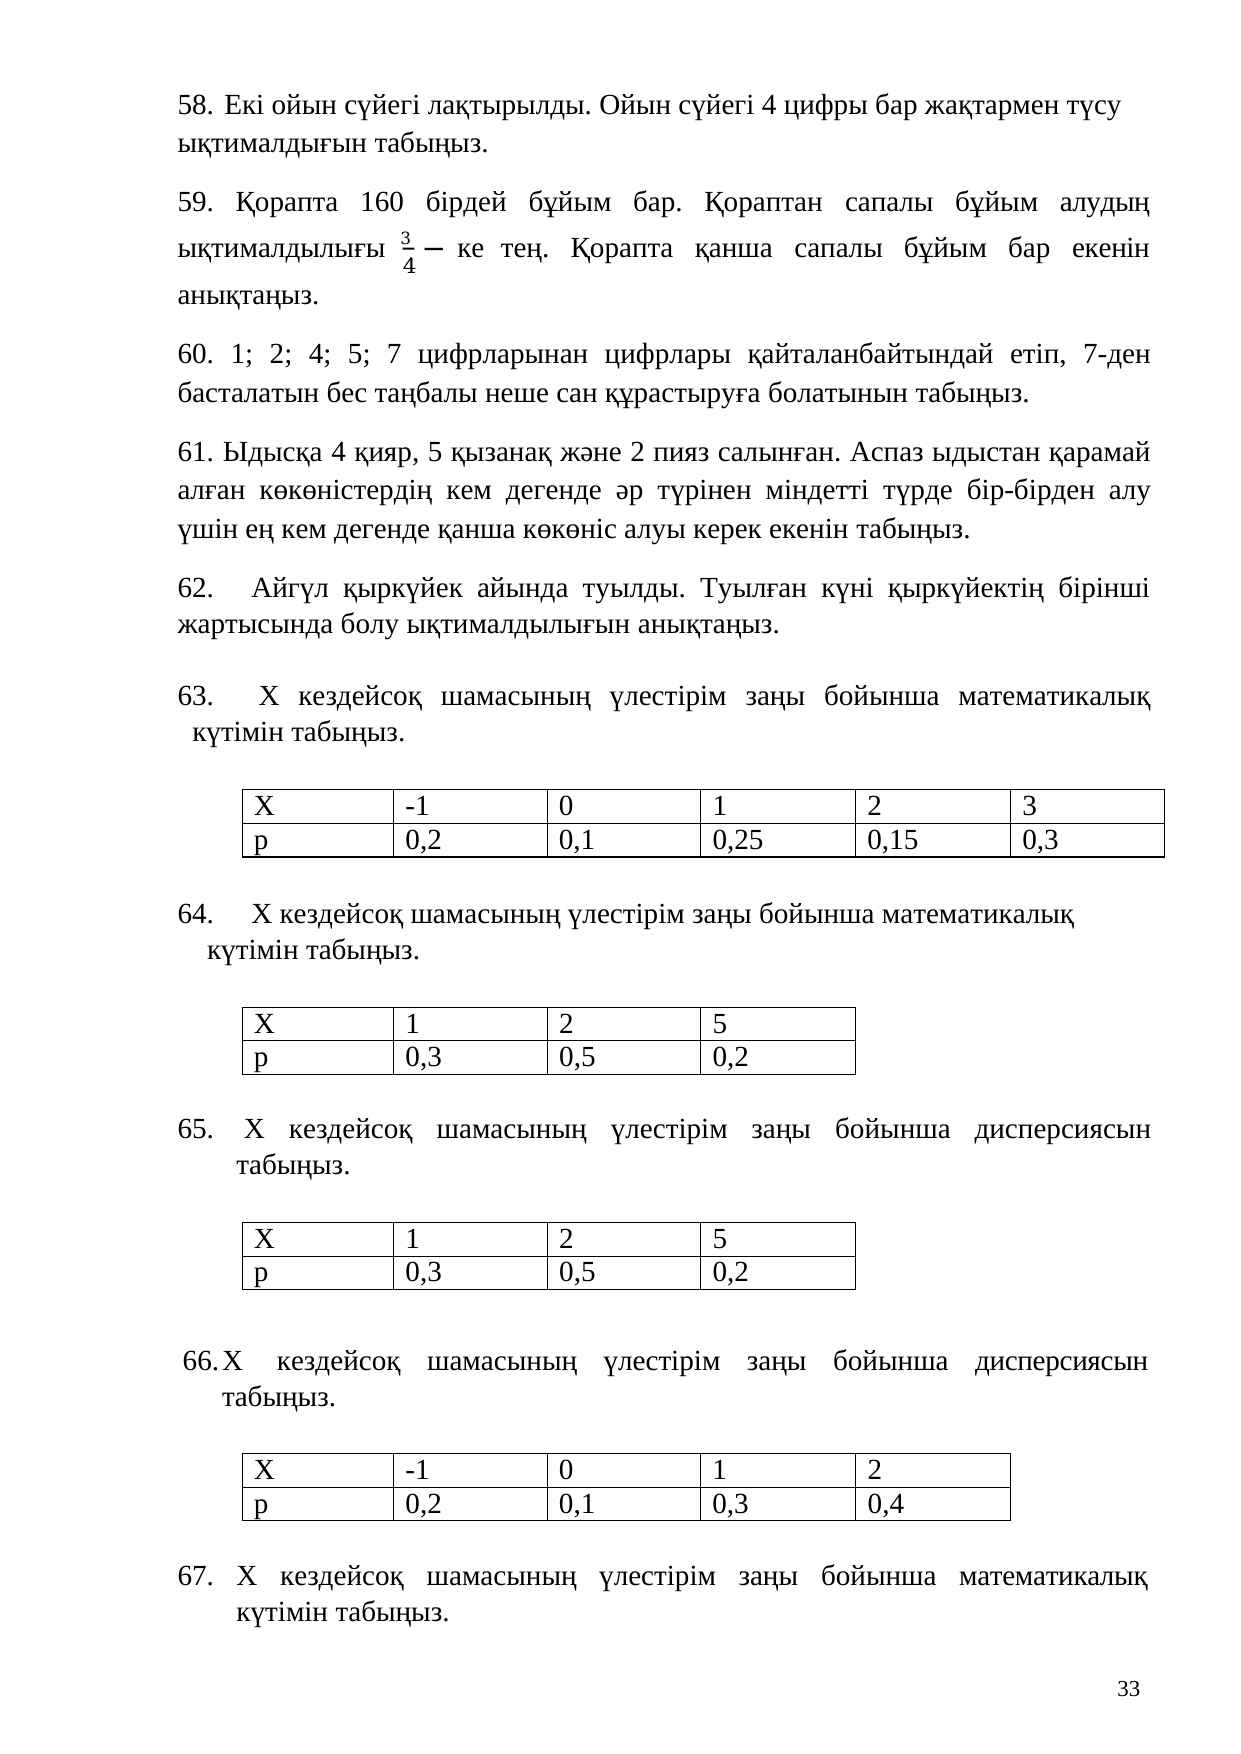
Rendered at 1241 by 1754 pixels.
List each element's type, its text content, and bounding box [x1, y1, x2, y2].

table_cell р [243, 824, 393, 856]
table_header -1 [394, 1454, 547, 1487]
table_header 5 [701, 1223, 855, 1256]
list Х кездейсоқ шамасының үлестірім заңы бойынша дисперсиясын табыңыз. [177, 1111, 1151, 1181]
table_cell 0,15 [856, 824, 1010, 856]
table_cell 0,3 [394, 1257, 547, 1289]
list Х кездейсоқ шамасының үлестірім заңы бойынша математикалық күтімін табыңыз. [177, 1558, 1151, 1627]
table_header -1 [394, 790, 547, 823]
table_cell 0,2 [394, 1488, 547, 1520]
table_header 2 [856, 1454, 1010, 1487]
table_cell р [243, 1257, 393, 1289]
table_header Х [243, 1223, 393, 1256]
text 4 [403, 263, 1213, 276]
list Екі ойын сүйегі лақтырылды. Ойын сүйегі 4 цифры бар жақтармен түсу ықтималдығын табыңыз. [177, 87, 1152, 159]
table_cell 0,1 [548, 1488, 700, 1520]
table_cell 0,4 [856, 1488, 1010, 1520]
list 1; 2; 4; 5; 7 цифрларынан цифрлары қайталанбайтындай етіп, 7-ден басталатын бес таңбалы неше сан құрастыруға болатынын табыңыз. [177, 336, 1152, 408]
table_cell 0,5 [548, 1257, 700, 1289]
list Айгүл қыркүйек айында туылды. Туылған күні қыркүйектің бірінші жартысында болу ықтималдылығын анықтаңыз. [177, 570, 1151, 640]
table_header 2 [548, 1008, 700, 1040]
table_header 1 [394, 1008, 547, 1040]
table_header 3 [1011, 790, 1164, 823]
table_header 5 [701, 1008, 855, 1040]
list Ыдысқа 4 қияр, 5 қызанақ және 2 пияз салынған. Аспаз ыдыстан қарамай алған көкөністердің кем дегенде әр түрінен міндетті түрде бір-бірден алу үшін ең кем дегенде қанша көкөніс алуы керек екенін табыңыз. [177, 434, 1152, 544]
table_cell 0,2 [701, 1041, 855, 1074]
table_header 1 [701, 1454, 855, 1487]
table_header 0 [548, 790, 700, 823]
table_cell 0,25 [701, 824, 855, 856]
table_cell р [243, 1488, 393, 1520]
table_cell 0,3 [1011, 824, 1164, 856]
table_header 1 [701, 790, 855, 823]
table_header 2 [548, 1223, 700, 1256]
table_cell 0,5 [548, 1041, 700, 1074]
list Қорапта 160 бірдей бұйым бар. Қораптан сапалы бұйым алудың ықтималдылығы 3 − ке тең. Қорапта қанша сапалы бұйым бар екенін [177, 172, 1152, 263]
table_header 1 [394, 1223, 547, 1256]
table_header 2 [856, 790, 1010, 823]
table_cell р [243, 1041, 393, 1074]
list Х кездейсоқ шамасының үлестірім заңы бойынша математикалық күтімін табыңыз. [177, 896, 1151, 966]
list Х кездейсоқ шамасының үлестірім заңы бойынша математикалық күтімін табыңыз. [177, 678, 1151, 748]
table_cell 0,1 [548, 824, 700, 856]
list Х кездейсоқ шамасының үлестірім заңы бойынша дисперсиясын табыңыз. [182, 1343, 1151, 1412]
table_header 0 [548, 1454, 700, 1487]
table_cell 0,3 [394, 1041, 547, 1074]
table_header Х [243, 1008, 393, 1040]
table_cell 0,3 [701, 1488, 855, 1520]
table_header Х [243, 1454, 393, 1487]
table_cell 0,2 [394, 824, 547, 856]
text анықтаңыз. [177, 277, 1213, 311]
table_header Х [243, 790, 393, 823]
table_cell 0,2 [701, 1257, 855, 1289]
